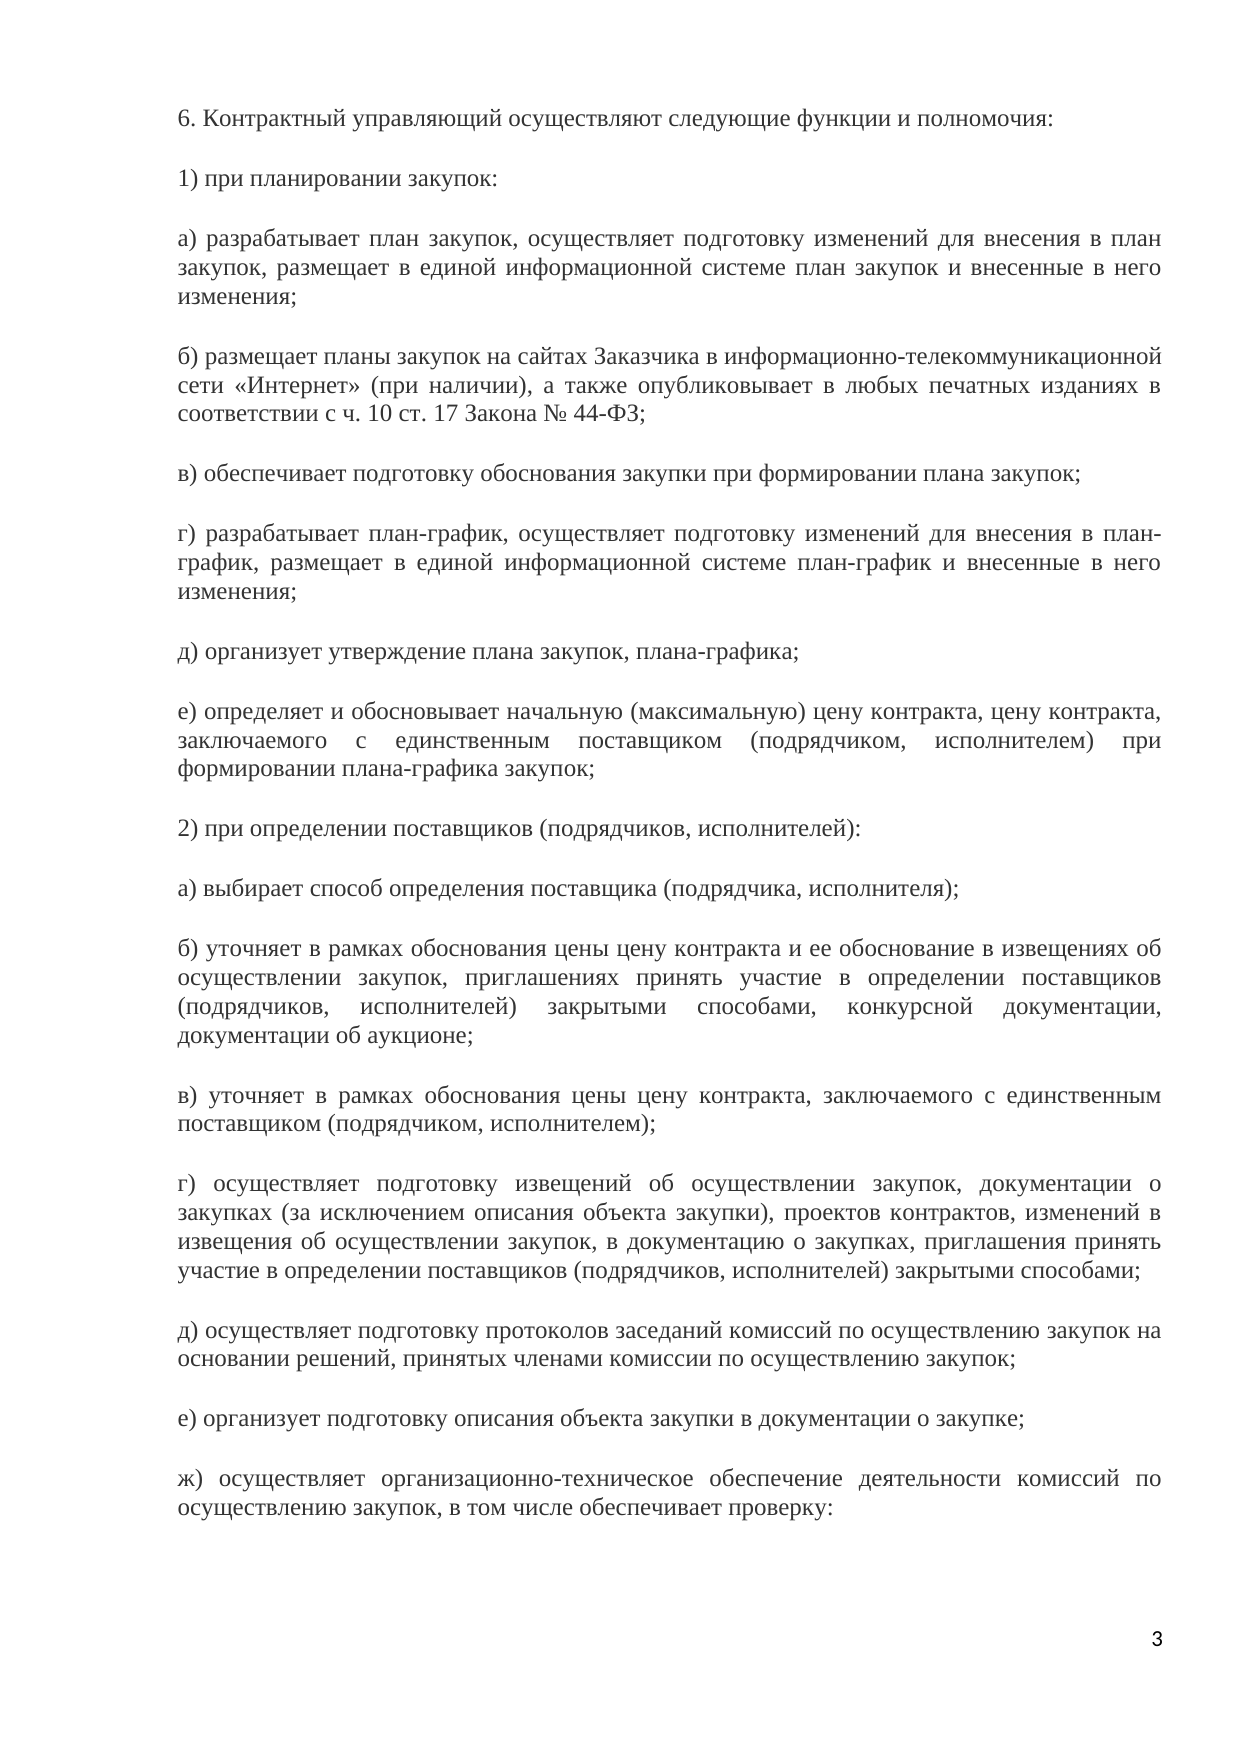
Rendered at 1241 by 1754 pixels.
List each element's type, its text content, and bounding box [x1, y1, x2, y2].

text 1) при планировании закупок: [177, 163, 1162, 192]
text г) осуществляет подготовку извещений об осуществлении закупок, документации о закупках (за исключением описания объекта закупки), проектов контрактов, изменений в извещения об осуществлении закупок, в документацию о закупках, приглашения принять участие в определении поставщиков (подрядчиков, исполнителей) закрытыми способами; [177, 1168, 1162, 1283]
text в) уточняет в рамках обоснования цены цену контракта, заключаемого с единственным поставщиком (подрядчиком, исполнителем); [177, 1080, 1162, 1137]
text д) организует утверждение плана закупок, плана-графика; [177, 636, 1162, 665]
text ж) осуществляет организационно-техническое обеспечение деятельности комиссий по осуществлению закупок, в том числе обеспечивает проверку: [177, 1463, 1162, 1521]
text б) уточняет в рамках обоснования цены цену контракта и ее обоснование в извещениях об осуществлении закупок, приглашениях принять участие в определении поставщиков (подрядчиков, исполнителей) закрытыми способами, конкурсной документации, документации об аукционе; [177, 933, 1162, 1048]
text е) организует подготовку описания объекта закупки в документации о закупке; [177, 1403, 1162, 1432]
text а) разрабатывает план закупок, осуществляет подготовку изменений для внесения в план закупок, размещает в единой информационной системе план закупок и внесенные в него изменения; [177, 223, 1162, 310]
text г) разрабатывает план-график, осуществляет подготовку изменений для внесения в план-график, размещает в единой информационной системе план-график и внесенные в него изменения; [177, 518, 1162, 605]
text б) размещает планы закупок на сайтах Заказчика в информационно-телекоммуникационной сети «Интернет» (при наличии), а также опубликовывает в любых печатных изданиях в соответствии с ч. 10 ст. 17 Закона № 44-ФЗ; [177, 341, 1162, 427]
text е) определяет и обосновывает начальную (максимальную) цену контракта, цену контракта, заключаемого с единственным поставщиком (подрядчиком, исполнителем) при формировании плана-графика закупок; [177, 696, 1162, 782]
text д) осуществляет подготовку протоколов заседаний комиссий по осуществлению закупок на основании решений, принятых членами комиссии по осуществлению закупок; [177, 1315, 1162, 1372]
text 6. Контрактный управляющий осуществляют следующие функции и полномочия: [177, 103, 1162, 132]
text а) выбирает способ определения поставщика (подрядчика, исполнителя); [177, 873, 1162, 902]
text 2) при определении поставщиков (подрядчиков, исполнителей): [177, 813, 1162, 842]
text в) обеспечивает подготовку обоснования закупки при формировании плана закупок; [177, 458, 1162, 487]
